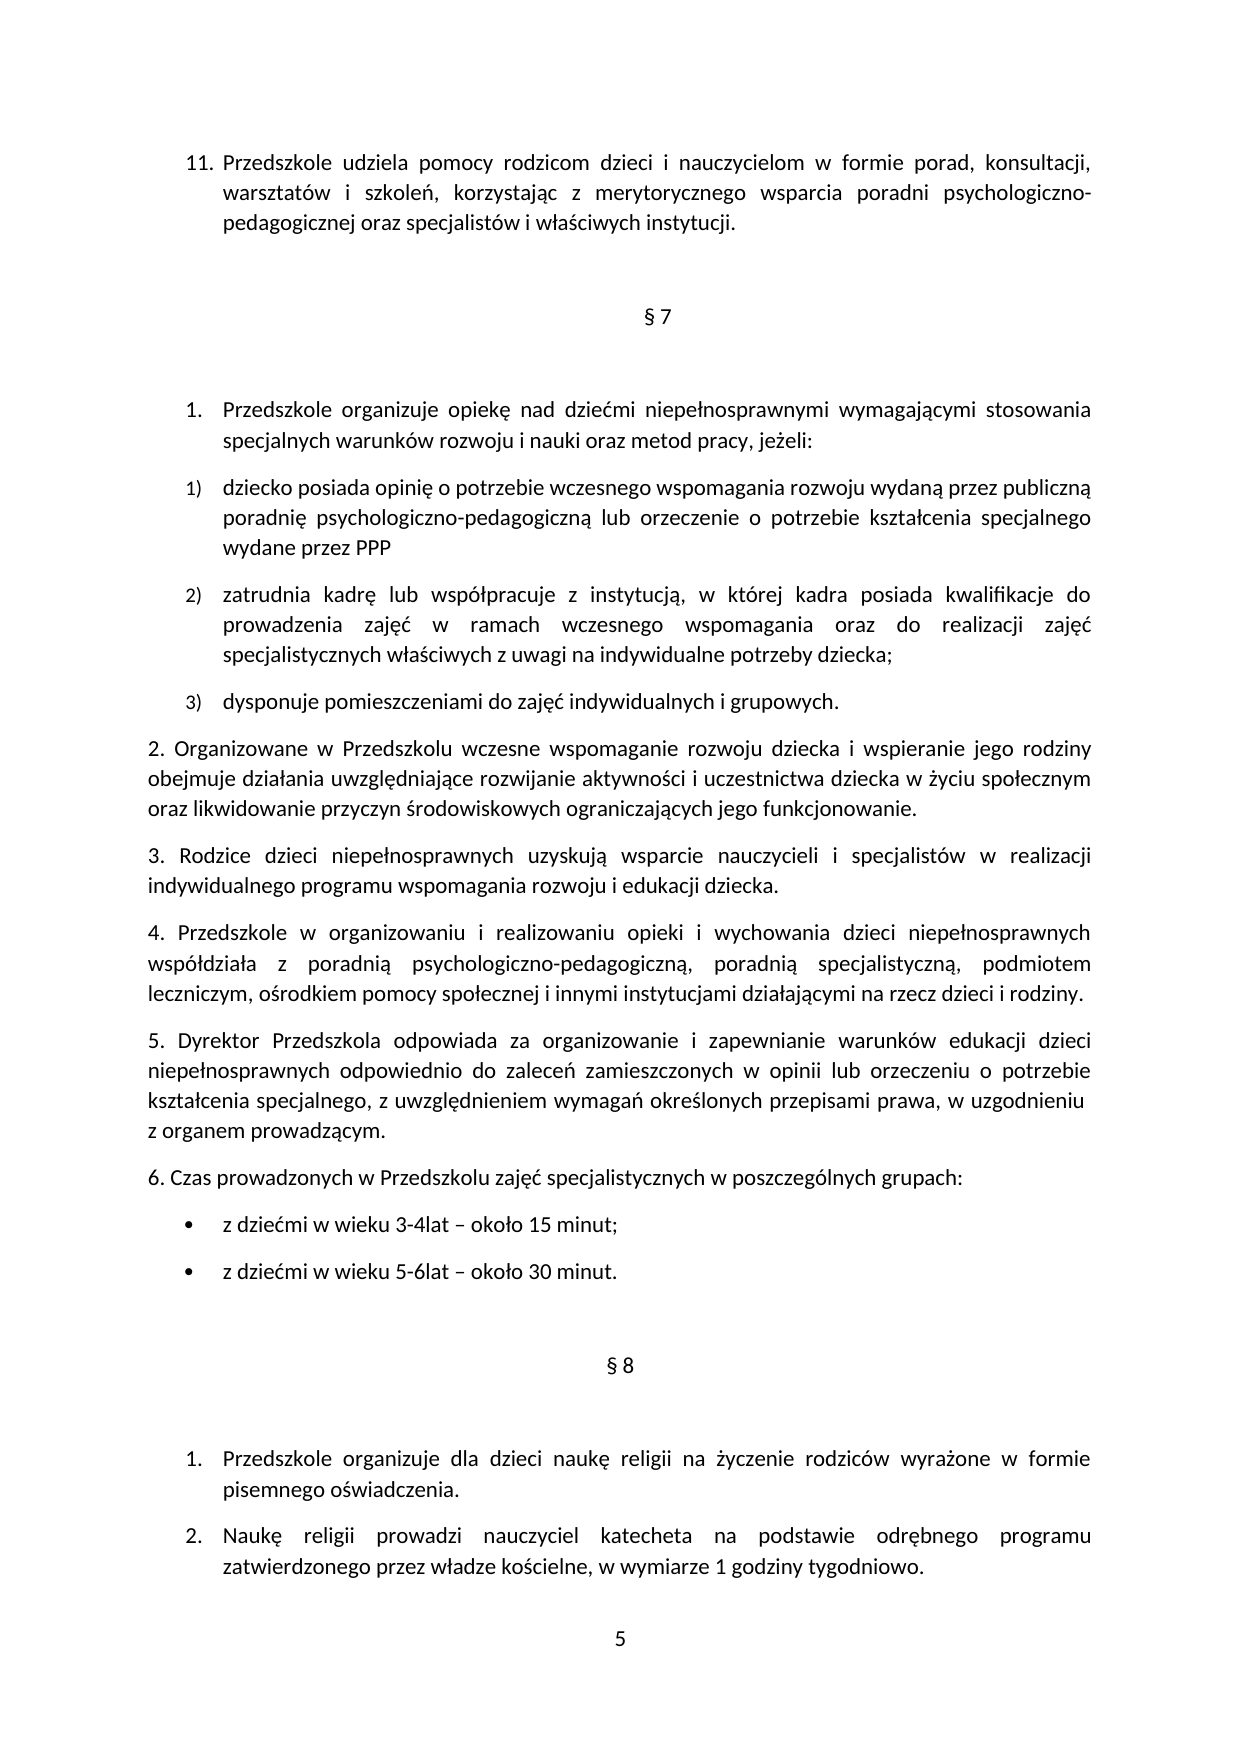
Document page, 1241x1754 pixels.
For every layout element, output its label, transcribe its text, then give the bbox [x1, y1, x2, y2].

list dziecko posiada opinię o potrzebie wczesnego wspomagania rozwoju wydaną przez publiczną poradnię psychologiczno-pedagogiczną lub orzeczenie o potrzebie kształcenia specjalnego wydane przez PPP [185, 473, 1093, 561]
text 4. Przedszkole w organizowaniu i realizowaniu opieki i wychowania dzieci niepełnosprawnych współdziała z poradnią psychologiczno-pedagogiczną, poradnią specjalistyczną, podmiotem leczniczym, ośrodkiem pomocy społecznej i innymi instytucjami działającymi na rzecz dzieci i rodziny. [148, 918, 1093, 1007]
text 2. Organizowane w Przedszkolu wczesne wspomaganie rozwoju dziecka i wspieranie jego rodziny obejmuje działania uwzględniające rozwijanie aktywności i uczestnictwa dziecka w życiu społecznym oraz likwidowanie przyczyn środowiskowych ograniczających jego funkcjonowanie. [148, 734, 1093, 822]
list Naukę religii prowadzi nauczyciel katecheta na podstawie odrębnego programu zatwierdzonego przez władze kościelne, w wymiarze 1 godziny tygodniowo. [185, 1522, 1093, 1580]
text 6. Czas prowadzonych w Przedszkolu zajęć specjalistycznych w poszczególnych grupach: [148, 1163, 1093, 1191]
list Przedszkole udziela pomocy rodzicom dzieci i nauczycielom w formie porad, konsultacji, warsztatów i szkoleń, korzystając z merytorycznego wsparcia poradni psychologiczno-pedagogicznej oraz specjalistów i właściwych instytucji. [185, 148, 1093, 236]
list Przedszkole organizuje dla dzieci naukę religii na życzenie rodziców wyrażone w formie pisemnego oświadczenia. [185, 1444, 1093, 1503]
text § 7 [223, 302, 1093, 330]
list Przedszkole organizuje opiekę nad dziećmi niepełnosprawnymi wymagającymi stosowania specjalnych warunków rozwoju i nauki oraz metod pracy, jeżeli: [185, 396, 1093, 454]
list z dziećmi w wieku 5-6lat – około 30 minut. [185, 1257, 1093, 1285]
list z dziećmi w wieku 3-4lat – około 15 minut; [185, 1210, 1093, 1238]
text 5. Dyrektor Przedszkola odpowiada za organizowanie i zapewnianie warunków edukacji dzieci niepełnosprawnych odpowiednio do zaleceń zamieszczonych w opinii lub orzeczeniu o potrzebie kształcenia specjalnego, z uwzględnieniem wymagań określonych przepisami prawa, w uzgodnieniu z organem prowadzącym. [148, 1026, 1093, 1144]
text 3. Rodzice dzieci niepełnosprawnych uzyskują wsparcie nauczycieli i specjalistów w realizacji indywidualnego programu wspomagania rozwoju i edukacji dziecka. [148, 841, 1093, 899]
text § 8 [148, 1351, 1093, 1379]
list zatrudnia kadrę lub współpracuje z instytucją, w której kadra posiada kwalifikacje do prowadzenia zajęć w ramach wczesnego wspomagania oraz do realizacji zajęć specjalistycznych właściwych z uwagi na indywidualne potrzeby dziecka; [185, 580, 1093, 668]
list dysponuje pomieszczeniami do zajęć indywidualnych i grupowych. [185, 687, 1093, 715]
